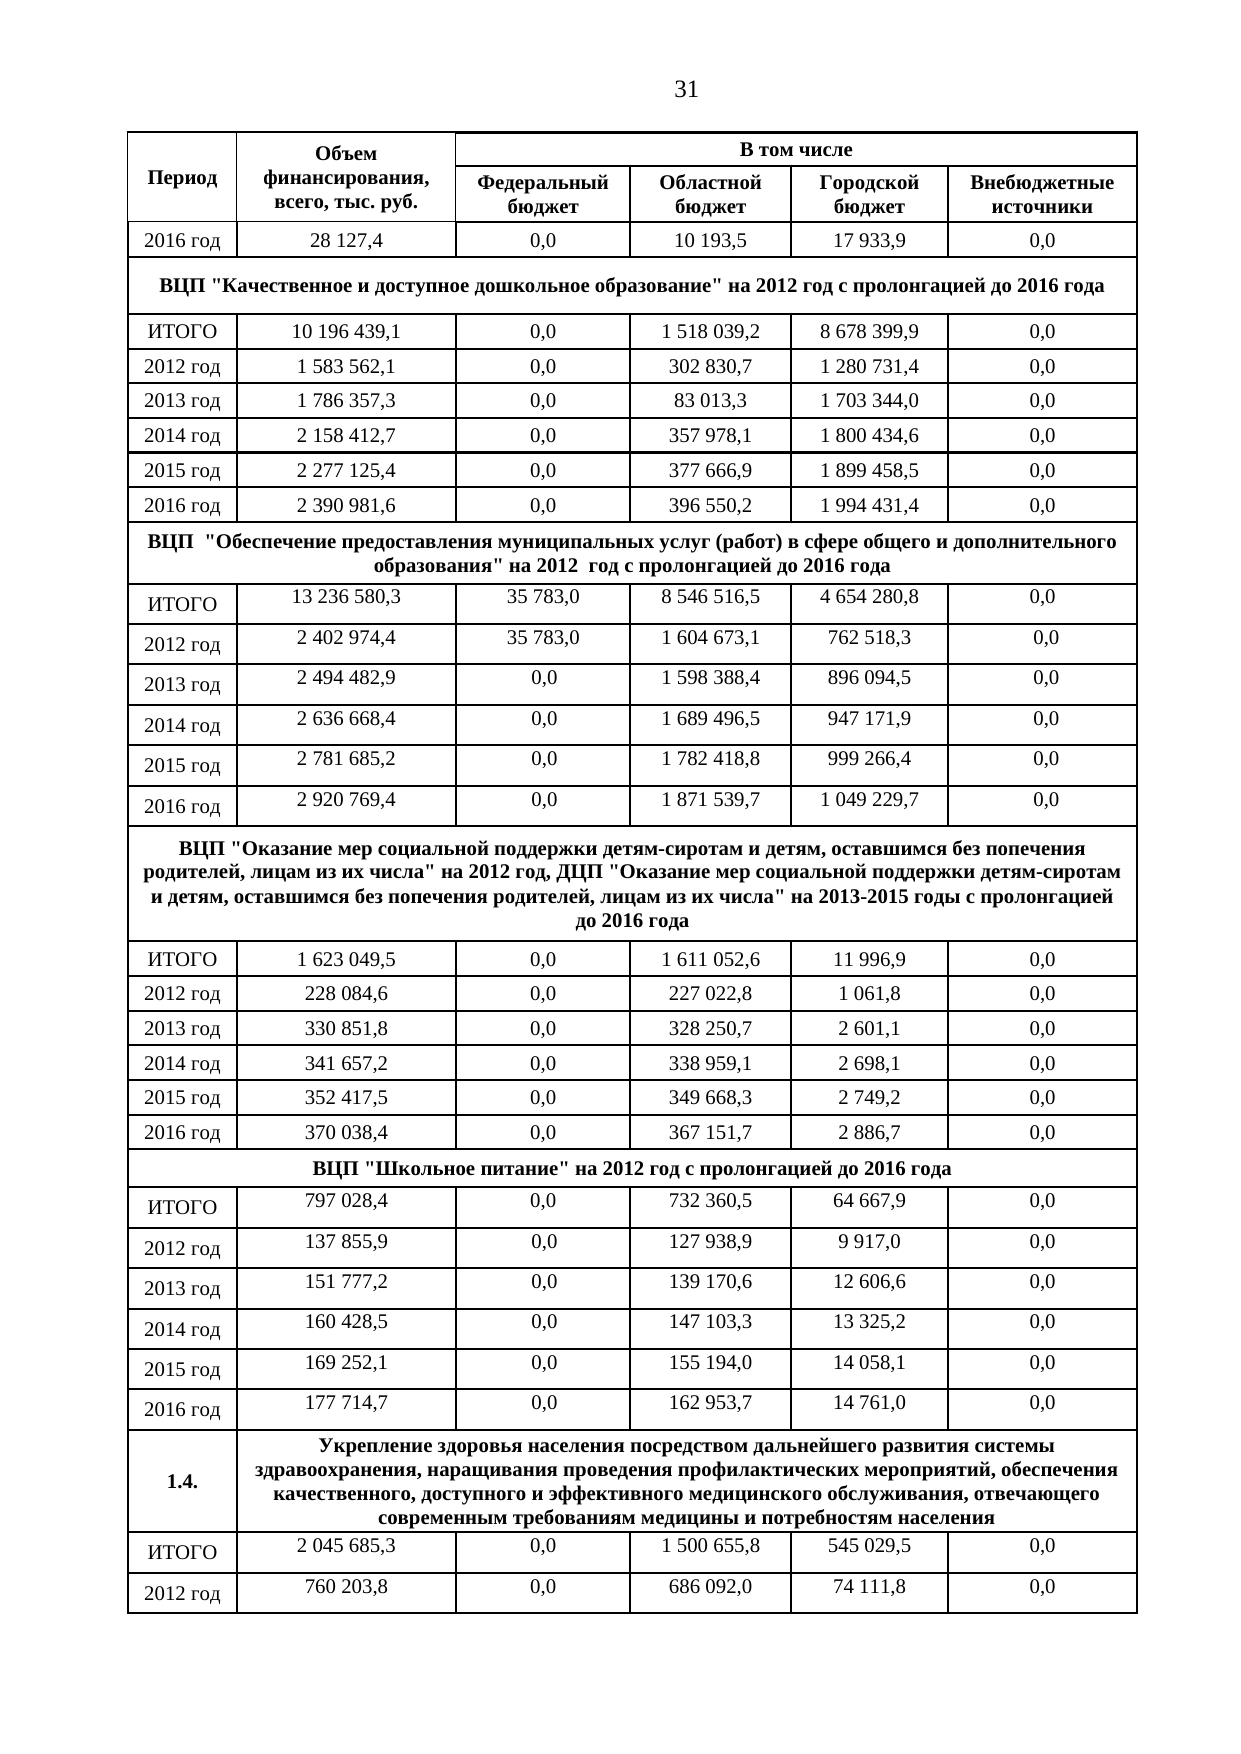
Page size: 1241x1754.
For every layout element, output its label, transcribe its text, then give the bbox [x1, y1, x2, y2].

table_cell 8 546 516,5 [631, 585, 790, 623]
table_cell 0,0 [949, 1188, 1136, 1227]
table_cell 0,0 [949, 706, 1136, 744]
table_cell 147 103,3 [631, 1310, 790, 1348]
table_cell Областной бюджет [631, 167, 790, 221]
table_cell ВЦП "Оказание мер социальной поддержки детям-сиротам и детям, оставшимся без попечения родителей, лицам из их числа" на 2012 год, ДЦП "Оказание мер социальной поддержки детям-сиротам и детям, оставшимся без попечения родителей, лицам из их числа" на 2013-2015 годы с пролонгацией до 2016 года [129, 827, 1136, 940]
table_cell 2016 год [129, 787, 236, 825]
table_cell 228 084,6 [238, 977, 455, 1009]
table_cell 2015 год [129, 746, 236, 784]
table_cell 0,0 [949, 746, 1136, 784]
table_cell 13 236 580,3 [238, 585, 455, 623]
table_cell ИТОГО [129, 315, 236, 347]
table_cell 155 194,0 [631, 1350, 790, 1388]
table_cell 0,0 [457, 706, 629, 744]
table_cell 0,0 [949, 315, 1136, 347]
table_cell ИТОГО [129, 585, 236, 623]
table_cell 35 783,0 [457, 585, 629, 623]
table_cell 74 111,8 [792, 1574, 947, 1612]
table_cell 0,0 [949, 350, 1136, 382]
table_cell 1 623 049,5 [238, 942, 455, 975]
table_cell 2 636 668,4 [238, 706, 455, 744]
table_cell 2014 год [129, 1310, 236, 1348]
table_cell 1 786 357,3 [238, 384, 455, 417]
table_cell 357 978,1 [631, 419, 790, 451]
table_cell 0,0 [949, 1229, 1136, 1267]
table_cell 0,0 [949, 488, 1136, 521]
table_cell 2016 год [129, 488, 236, 521]
table_cell 10 196 439,1 [238, 315, 455, 347]
table_cell 0,0 [457, 1229, 629, 1267]
table_cell 2016 год [129, 222, 236, 256]
table_cell 1 280 731,4 [792, 350, 947, 382]
table_cell 0,0 [457, 746, 629, 784]
table_cell 35 783,0 [457, 625, 629, 663]
table_cell 8 678 399,9 [792, 315, 947, 347]
table_cell 370 038,4 [238, 1116, 455, 1148]
table_cell 2012 год [129, 350, 236, 382]
table_cell 2 749,2 [792, 1081, 947, 1113]
table_cell 0,0 [949, 419, 1136, 451]
table_cell 28 127,4 [238, 222, 455, 256]
table_cell 0,0 [457, 223, 629, 256]
table_cell 352 417,5 [238, 1081, 455, 1113]
table_cell 2 698,1 [792, 1046, 947, 1079]
table_cell 0,0 [949, 223, 1136, 256]
table_cell Укрепление здоровья населения посредством дальнейшего развития системы здравоохранения, наращивания проведения профилактических мероприятий, обеспечения качественного, доступного и эффективного медицинского обслуживания, отвечающего современным требованиям медицины и потребностям населения [238, 1431, 1136, 1531]
table_cell 12 606,6 [792, 1269, 947, 1307]
table_cell 0,0 [949, 1310, 1136, 1348]
table_cell 0,0 [949, 1116, 1136, 1148]
table_cell 0,0 [457, 315, 629, 347]
table_cell 14 058,1 [792, 1350, 947, 1388]
table_cell 797 028,4 [238, 1188, 455, 1227]
table_cell 732 360,5 [631, 1188, 790, 1227]
table_cell 1 899 458,5 [792, 454, 947, 486]
table_cell 0,0 [949, 585, 1136, 623]
table_cell 2015 год [129, 1081, 236, 1113]
table_cell 2 045 685,3 [238, 1533, 455, 1572]
table_cell 2 390 981,6 [238, 488, 455, 521]
table_cell 1 782 418,8 [631, 746, 790, 784]
table_cell 686 092,0 [631, 1574, 790, 1612]
table_cell 377 666,9 [631, 454, 790, 486]
table_cell 2013 год [129, 1269, 236, 1307]
table_cell 64 667,9 [792, 1188, 947, 1227]
table_cell 2 277 125,4 [238, 454, 455, 486]
table_cell 1 703 344,0 [792, 384, 947, 417]
table_cell 999 266,4 [792, 746, 947, 784]
table_cell 14 761,0 [792, 1390, 947, 1429]
table_cell 0,0 [949, 977, 1136, 1009]
table_cell 1 871 539,7 [631, 787, 790, 825]
table_cell 1 583 562,1 [238, 350, 455, 382]
table_cell 139 170,6 [631, 1269, 790, 1307]
table_cell ИТОГО [129, 1533, 236, 1572]
table_cell 2013 год [129, 384, 236, 417]
table_cell 2 781 685,2 [238, 746, 455, 784]
table_cell 1 689 496,5 [631, 706, 790, 744]
table_cell 367 151,7 [631, 1116, 790, 1148]
table_cell 2 601,1 [792, 1012, 947, 1044]
table_cell 0,0 [949, 1350, 1136, 1388]
table_cell 2015 год [129, 454, 236, 486]
table_cell 0,0 [949, 1046, 1136, 1079]
table_cell 1 611 052,6 [631, 942, 790, 975]
table_cell 2 920 769,4 [238, 787, 455, 825]
table_cell 1 598 388,4 [631, 665, 790, 704]
table_cell 1 994 431,4 [792, 488, 947, 521]
table_cell 0,0 [457, 1574, 629, 1612]
table_cell ВЦП "Обеспечение предоставления муниципальных услуг (работ) в сфере общего и дополнительного образования" на 2012 год с пролонгацией до 2016 года [129, 523, 1136, 582]
table_cell 760 203,8 [238, 1574, 455, 1612]
table_cell 341 657,2 [238, 1046, 455, 1079]
table_cell 0,0 [457, 1390, 629, 1429]
table_cell 0,0 [457, 1350, 629, 1388]
table_cell 2012 год [129, 625, 236, 663]
table_cell 0,0 [457, 1533, 629, 1572]
table_cell 0,0 [949, 384, 1136, 417]
table_cell 2013 год [129, 1012, 236, 1044]
table_cell 9 917,0 [792, 1229, 947, 1267]
table_cell 11 996,9 [792, 942, 947, 975]
table_header В том числе [456, 134, 1136, 164]
table_cell 2012 год [129, 1229, 236, 1267]
table_cell 2012 год [129, 977, 236, 1009]
table_cell 338 959,1 [631, 1046, 790, 1079]
table_cell 330 851,8 [238, 1012, 455, 1044]
table_cell 2 402 974,4 [238, 625, 455, 663]
table_cell 1 061,8 [792, 977, 947, 1009]
table_cell 0,0 [457, 384, 629, 417]
table_cell 2 886,7 [792, 1116, 947, 1148]
table_cell Городской бюджет [792, 167, 947, 221]
table_cell 0,0 [457, 1188, 629, 1227]
table_cell 0,0 [457, 454, 629, 486]
table_cell 328 250,7 [631, 1012, 790, 1044]
table_cell 169 252,1 [238, 1350, 455, 1388]
table_cell 0,0 [949, 1081, 1136, 1113]
table_cell 396 550,2 [631, 488, 790, 521]
table_cell 947 171,9 [792, 706, 947, 744]
table_cell 17 933,9 [792, 223, 947, 256]
table_cell 151 777,2 [238, 1269, 455, 1307]
table_cell 227 022,8 [631, 977, 790, 1009]
table_cell 1 518 039,2 [631, 315, 790, 347]
table_cell 83 013,3 [631, 384, 790, 417]
table_cell ИТОГО [129, 942, 236, 975]
table_cell 762 518,3 [792, 625, 947, 663]
table_cell 0,0 [457, 419, 629, 451]
table_cell 162 953,7 [631, 1390, 790, 1429]
table_cell 1.4. [129, 1431, 236, 1531]
table_cell 1 500 655,8 [631, 1533, 790, 1572]
table_cell 10 193,5 [631, 223, 790, 256]
table_cell 349 668,3 [631, 1081, 790, 1113]
table_cell 0,0 [457, 787, 629, 825]
table_cell 2014 год [129, 419, 236, 451]
table_cell Федеральный бюджет [456, 167, 629, 221]
table_cell 0,0 [949, 942, 1136, 975]
table_cell 2 494 482,9 [238, 665, 455, 704]
table_cell 2013 год [129, 665, 236, 704]
table_cell 0,0 [457, 1310, 629, 1348]
table_cell 1 049 229,7 [792, 787, 947, 825]
table_cell 127 938,9 [631, 1229, 790, 1267]
table_cell 0,0 [949, 1012, 1136, 1044]
table_cell 2014 год [129, 706, 236, 744]
table_cell 0,0 [457, 1012, 629, 1044]
table_cell 302 830,7 [631, 350, 790, 382]
table_cell 0,0 [949, 454, 1136, 486]
table_cell 0,0 [457, 1269, 629, 1307]
table_cell 177 714,7 [238, 1390, 455, 1429]
table_cell 0,0 [457, 488, 629, 521]
table_cell 0,0 [457, 1081, 629, 1113]
table_cell 0,0 [949, 1533, 1136, 1572]
table_cell 0,0 [949, 787, 1136, 825]
table_cell 160 428,5 [238, 1310, 455, 1348]
table_cell Внебюджетные источники [949, 167, 1136, 221]
table_cell 0,0 [457, 665, 629, 704]
table_header Объем финансирования, всего, тыс. руб. [237, 133, 455, 221]
table_cell 13 325,2 [792, 1310, 947, 1348]
table_cell 137 855,9 [238, 1229, 455, 1267]
table_cell 0,0 [457, 977, 629, 1009]
table_cell 0,0 [457, 350, 629, 382]
table_header Период [128, 133, 236, 221]
table_cell 896 094,5 [792, 665, 947, 704]
table_cell 0,0 [457, 1046, 629, 1079]
table_cell ВЦП "Качественное и доступное дошкольное образование" на 2012 год с пролонгацией до 2016 года [129, 258, 1136, 313]
table_cell 2 158 412,7 [238, 419, 455, 451]
table_cell 4 654 280,8 [792, 585, 947, 623]
table_cell 1 800 434,6 [792, 419, 947, 451]
table_cell 2016 год [129, 1116, 236, 1148]
table_cell 545 029,5 [792, 1533, 947, 1572]
table_cell 0,0 [949, 665, 1136, 704]
table_cell ИТОГО [129, 1188, 236, 1227]
table_cell 0,0 [949, 1269, 1136, 1307]
table_cell ВЦП "Школьное питание" на 2012 год с пролонгацией до 2016 года [129, 1150, 1136, 1186]
table_cell 2016 год [129, 1390, 236, 1429]
table_cell 0,0 [457, 1116, 629, 1148]
table_cell 2015 год [129, 1350, 236, 1388]
table_cell 2012 год [129, 1574, 236, 1612]
table_cell 1 604 673,1 [631, 625, 790, 663]
table_cell 2014 год [129, 1046, 236, 1079]
table_cell 0,0 [949, 1390, 1136, 1429]
table_cell 0,0 [949, 1574, 1136, 1612]
table_cell 0,0 [457, 942, 629, 975]
table_cell 0,0 [949, 625, 1136, 663]
